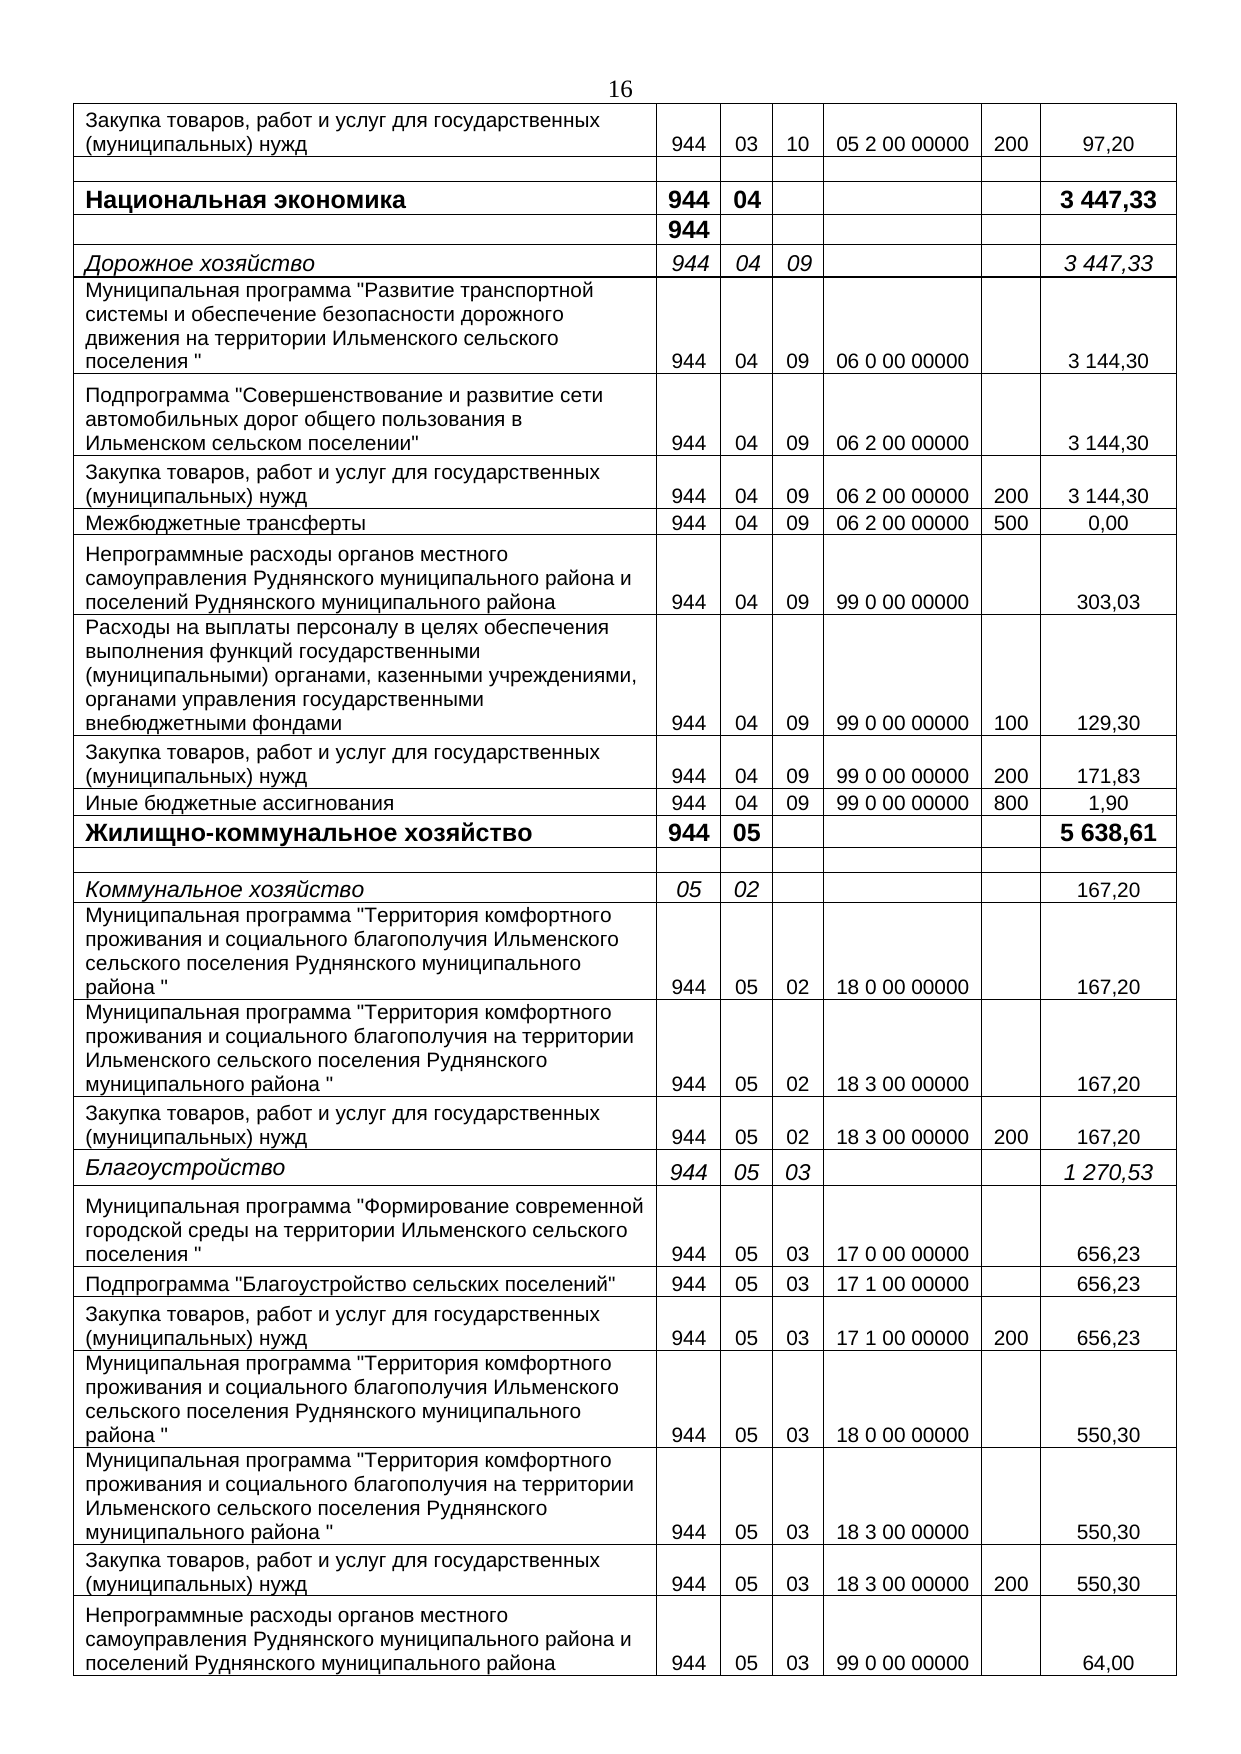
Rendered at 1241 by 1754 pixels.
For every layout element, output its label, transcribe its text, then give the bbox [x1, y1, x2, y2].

table_cell Благоустройство [74, 1150, 656, 1185]
table_cell [1041, 848, 1176, 872]
table_cell [982, 157, 1040, 181]
table_cell 167,20 [1041, 1097, 1176, 1149]
table_cell [824, 182, 981, 214]
table_cell [773, 873, 823, 902]
table_cell 02 [773, 1097, 823, 1149]
table_cell [824, 1150, 981, 1185]
table_cell 656,23 [1041, 1267, 1176, 1296]
table_cell 02 [773, 1000, 823, 1096]
table_cell 1 270,53 [1041, 1150, 1176, 1185]
table_cell 04 [721, 456, 772, 508]
table_cell [982, 1186, 1040, 1266]
table_cell Закупка товаров, работ и услуг для государственных (муниципальных) нужд [74, 456, 656, 508]
table_cell [721, 157, 772, 181]
table_cell [74, 848, 656, 872]
table_cell 09 [773, 535, 823, 614]
table_cell Расходы на выплаты персоналу в целях обеспечения выполнения функций государственными (муниципальными) органами, казенными учреждениями, органами управления государственными внебюджетными фондами [74, 615, 656, 735]
table_cell 18 3 00 00000 [824, 1000, 981, 1096]
table_cell 04 [721, 278, 772, 373]
table_cell 06 2 00 00000 [824, 509, 981, 534]
table_cell 03 [773, 1186, 823, 1266]
table_cell Муниципальная программа "Формирование современной городской среды на территории Ильменского сельского поселения " [74, 1186, 656, 1266]
table_cell [982, 215, 1040, 243]
table_cell 171,83 [1041, 736, 1176, 788]
table_cell Подпрограмма "Благоустройство сельских поселений" [74, 1267, 656, 1296]
table_cell [982, 535, 1040, 614]
table_cell Закупка товаров, работ и услуг для государственных (муниципальных) нужд [74, 1545, 656, 1595]
table_cell 03 [773, 1545, 823, 1595]
table_cell 944 [657, 789, 720, 814]
table_cell 18 0 00 00000 [824, 1351, 981, 1447]
table_cell 550,30 [1041, 1351, 1176, 1447]
table_cell 944 [657, 535, 720, 614]
table_cell [982, 816, 1040, 847]
table_cell 200 [982, 104, 1040, 156]
table_cell Подпрограмма "Совершенствование и развитие сети автомобильных дорог общего пользования в Ильменском сельском поселении" [74, 374, 656, 454]
table_cell 09 [773, 736, 823, 788]
table_cell 18 3 00 00000 [824, 1448, 981, 1544]
table_cell Дорожное хозяйство [74, 245, 656, 276]
table_cell 03 [773, 1267, 823, 1296]
table_cell 944 [657, 1150, 720, 1185]
table_cell 64,00 [1041, 1596, 1176, 1675]
table_cell Национальная экономика [74, 182, 656, 214]
table_cell Закупка товаров, работ и услуг для государственных (муниципальных) нужд [74, 1097, 656, 1149]
table_cell 04 [721, 245, 772, 276]
table_cell 3 447,33 [1041, 182, 1176, 214]
table_cell [982, 1000, 1040, 1096]
table_cell 99 0 00 00000 [824, 535, 981, 614]
table_cell 17 1 00 00000 [824, 1267, 981, 1296]
table_cell [721, 848, 772, 872]
table_cell 09 [773, 374, 823, 454]
table_cell [824, 157, 981, 181]
table_cell 944 [657, 1351, 720, 1447]
table_cell 99 0 00 00000 [824, 736, 981, 788]
table_cell 3 144,30 [1041, 278, 1176, 373]
table_cell 303,03 [1041, 535, 1176, 614]
table_cell 09 [773, 789, 823, 814]
table_cell [773, 157, 823, 181]
table_cell 944 [657, 182, 720, 214]
table_cell 10 [773, 104, 823, 156]
table_cell 944 [657, 1267, 720, 1296]
table_cell [982, 1351, 1040, 1447]
table_cell 04 [721, 535, 772, 614]
table_cell [773, 848, 823, 872]
table_cell Иные бюджетные ассигнования [74, 789, 656, 814]
table_cell 200 [982, 1545, 1040, 1595]
table_cell [657, 848, 720, 872]
table_cell 05 2 00 00000 [824, 104, 981, 156]
table_cell 944 [657, 245, 720, 276]
table_cell 97,20 [1041, 104, 1176, 156]
table_cell 04 [721, 509, 772, 534]
table_cell Закупка товаров, работ и услуг для государственных (муниципальных) нужд [74, 1297, 656, 1350]
table_cell 944 [657, 374, 720, 454]
table_cell 09 [773, 245, 823, 276]
table_cell 550,30 [1041, 1448, 1176, 1544]
table_cell [773, 182, 823, 214]
table_cell 05 [721, 816, 772, 847]
table_cell 05 [721, 1267, 772, 1296]
table_cell [982, 374, 1040, 454]
table_cell [982, 278, 1040, 373]
table_cell [824, 245, 981, 276]
table_cell 03 [773, 1596, 823, 1675]
table_cell 99 0 00 00000 [824, 1596, 981, 1675]
table_cell Жилищно-коммунальное хозяйство [74, 816, 656, 847]
table_cell [1041, 215, 1176, 243]
table_cell [721, 215, 772, 243]
table_cell 05 [721, 903, 772, 999]
table_cell 02 [721, 873, 772, 902]
table_cell 944 [657, 903, 720, 999]
table_cell [1041, 157, 1176, 181]
table_cell [824, 215, 981, 243]
table_cell [982, 182, 1040, 214]
table_cell 944 [657, 456, 720, 508]
table_cell 09 [773, 615, 823, 735]
table_cell 04 [721, 736, 772, 788]
table_cell 944 [657, 1097, 720, 1149]
table_cell 800 [982, 789, 1040, 814]
table_cell 944 [657, 1596, 720, 1675]
table_cell [982, 873, 1040, 902]
table_cell [773, 215, 823, 243]
table_cell 09 [773, 456, 823, 508]
table_cell [982, 1448, 1040, 1544]
table_cell [982, 1267, 1040, 1296]
table_cell 03 [773, 1448, 823, 1544]
table_cell 03 [773, 1297, 823, 1350]
table_cell 05 [721, 1596, 772, 1675]
table_cell 944 [657, 1297, 720, 1350]
table_cell [824, 873, 981, 902]
table_cell 200 [982, 1297, 1040, 1350]
table_cell 944 [657, 816, 720, 847]
table_cell 03 [721, 104, 772, 156]
table_cell 05 [721, 1351, 772, 1447]
table_cell 167,20 [1041, 1000, 1176, 1096]
table_cell 5 638,61 [1041, 816, 1176, 847]
table_cell Закупка товаров, работ и услуг для государственных (муниципальных) нужд [74, 104, 656, 156]
table_cell [982, 1150, 1040, 1185]
table_cell 656,23 [1041, 1297, 1176, 1350]
table_cell 18 3 00 00000 [824, 1097, 981, 1149]
table_cell 944 [657, 736, 720, 788]
table_cell Непрограммные расходы органов местного самоуправления Руднянского муниципального района и поселений Руднянского муниципального района [74, 535, 656, 614]
table_cell 18 0 00 00000 [824, 903, 981, 999]
table_cell 04 [721, 374, 772, 454]
table_cell Муниципальная программа "Развитие транспортной системы и обеспечение безопасности дорожного движения на территории Ильменского сельского поселения " [74, 278, 656, 373]
table_cell [982, 245, 1040, 276]
table_cell 05 [721, 1297, 772, 1350]
table_cell [982, 1596, 1040, 1675]
table_cell [824, 816, 981, 847]
table_cell 3 144,30 [1041, 374, 1176, 454]
table_cell 05 [721, 1000, 772, 1096]
table_cell [982, 903, 1040, 999]
table_cell Муниципальная программа "Территория комфортного проживания и социального благополучия Ильменского сельского поселения Руднянского муниципального района " [74, 903, 656, 999]
table_cell 656,23 [1041, 1186, 1176, 1266]
table_cell 18 3 00 00000 [824, 1545, 981, 1595]
table_cell 05 [657, 873, 720, 902]
table_cell 06 0 00 00000 [824, 278, 981, 373]
table_cell [982, 848, 1040, 872]
table_cell 99 0 00 00000 [824, 615, 981, 735]
table_cell [824, 848, 981, 872]
table_cell [773, 816, 823, 847]
table_cell Коммунальное хозяйство [74, 873, 656, 902]
table_cell 200 [982, 1097, 1040, 1149]
table_cell [74, 215, 656, 243]
table_cell 05 [721, 1545, 772, 1595]
table_cell 944 [657, 509, 720, 534]
table_cell 200 [982, 736, 1040, 788]
table_cell 500 [982, 509, 1040, 534]
table_cell 3 144,30 [1041, 456, 1176, 508]
table_cell 06 2 00 00000 [824, 374, 981, 454]
table_cell [74, 157, 656, 181]
table_cell 167,20 [1041, 903, 1176, 999]
table_cell 17 0 00 00000 [824, 1186, 981, 1266]
table_cell 129,30 [1041, 615, 1176, 735]
table_cell 04 [721, 615, 772, 735]
table_cell 200 [982, 456, 1040, 508]
table_cell 99 0 00 00000 [824, 789, 981, 814]
table_cell Муниципальная программа "Территория комфортного проживания и социального благополучия Ильменского сельского поселения Руднянского муниципального района " [74, 1351, 656, 1447]
table_cell 02 [773, 903, 823, 999]
table_cell 09 [773, 278, 823, 373]
table_cell 05 [721, 1186, 772, 1266]
table_cell [657, 157, 720, 181]
table_cell 03 [773, 1351, 823, 1447]
table_cell 1,90 [1041, 789, 1176, 814]
table_cell 944 [657, 215, 720, 243]
table_cell 944 [657, 615, 720, 735]
table_cell 0,00 [1041, 509, 1176, 534]
table_cell Непрограммные расходы органов местного самоуправления Руднянского муниципального района и поселений Руднянского муниципального района [74, 1596, 656, 1675]
table_cell 17 1 00 00000 [824, 1297, 981, 1350]
table_cell Закупка товаров, работ и услуг для государственных (муниципальных) нужд [74, 736, 656, 788]
table_cell 944 [657, 1545, 720, 1595]
table_cell 05 [721, 1448, 772, 1544]
table_cell 04 [721, 789, 772, 814]
table_cell 3 447,33 [1041, 245, 1176, 276]
table_cell 944 [657, 278, 720, 373]
table_cell 550,30 [1041, 1545, 1176, 1595]
table_cell 03 [773, 1150, 823, 1185]
table_cell 944 [657, 1448, 720, 1544]
table_cell 06 2 00 00000 [824, 456, 981, 508]
table_cell 09 [773, 509, 823, 534]
table_cell 167,20 [1041, 873, 1176, 902]
table_cell 100 [982, 615, 1040, 735]
table_cell 05 [721, 1097, 772, 1149]
table_cell Межбюджетные трансферты [74, 509, 656, 534]
table_cell 944 [657, 1186, 720, 1266]
table_cell 944 [657, 104, 720, 156]
table_cell 944 [657, 1000, 720, 1096]
table_cell 05 [721, 1150, 772, 1185]
table_cell 04 [721, 182, 772, 214]
